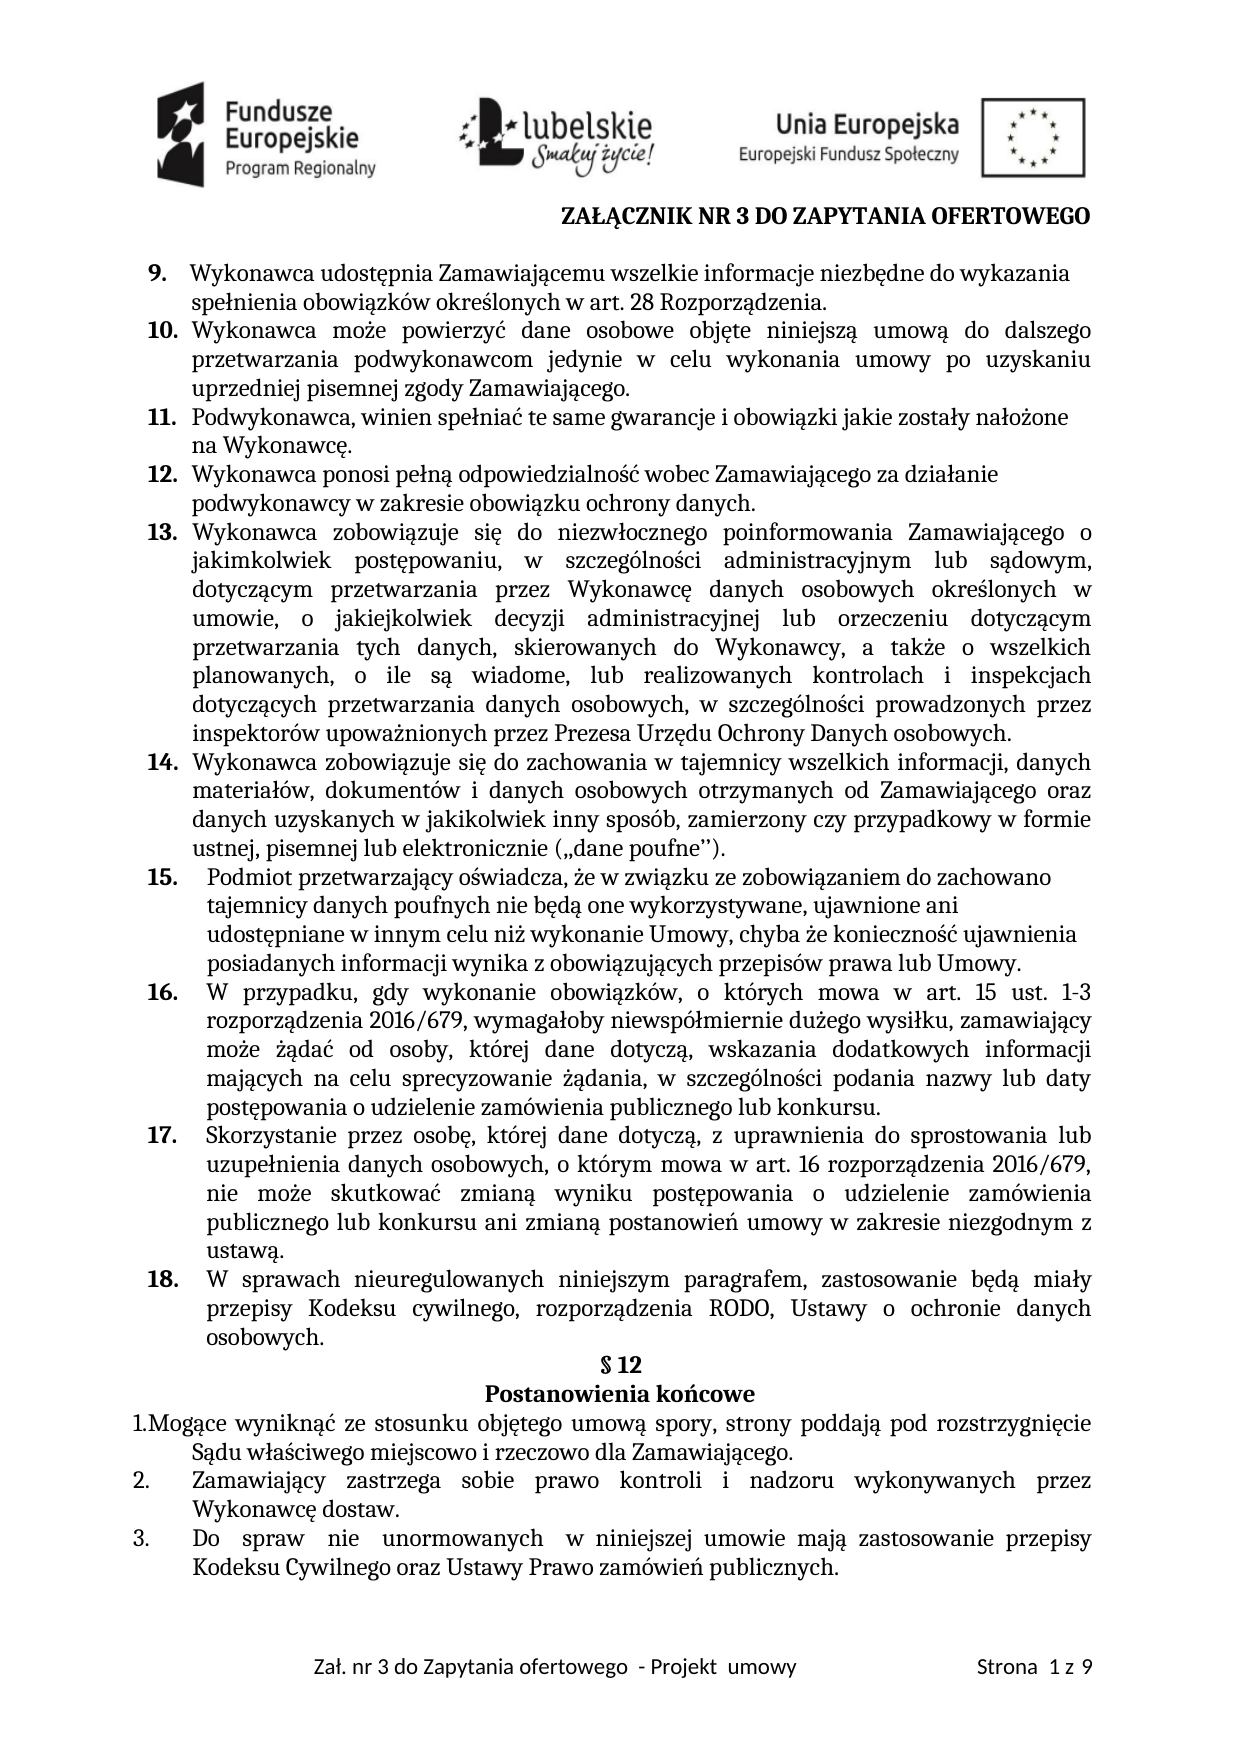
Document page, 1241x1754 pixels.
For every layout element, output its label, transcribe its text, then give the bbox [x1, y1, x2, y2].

list Wykonawca zobowiązuje się do zachowania w tajemnicy wszelkich informacji, danych materiałów, dokumentów i danych osobowych otrzymanych od Zamawiającego oraz danych uzyskanych w jakikolwiek inny sposób, zamierzony czy przypadkowy w formie ustnej, pisemnej lub elektronicznie (,,dane poufne’’). [148, 747, 1093, 862]
text Postanowienia końcowe [148, 1380, 1093, 1409]
picture [147, 73, 1093, 202]
list Zamawiający zastrzega sobie prawo kontroli i nadzoru wykonywanych przez Wykonawcę dostaw. [133, 1466, 1093, 1524]
text 9. Wykonawca udostępnia Zamawiającemu wszelkie informacje niezbędne do wykazania spełnienia obowiązków określonych w art. 28 Rozporządzenia. [148, 259, 1093, 316]
list Wykonawca może powierzyć dane osobowe objęte niniejszą umową do dalszego przetwarzania podwykonawcom jedynie w celu wykonania umowy po uzyskaniu uprzedniej pisemnej zgody Zamawiającego. [148, 316, 1093, 402]
subtitle § 12 [190, 1351, 1050, 1380]
list Wykonawca ponosi pełną odpowiedzialność wobec Zamawiającego za działanie podwykonawcy w zakresie obowiązku ochrony danych. [148, 460, 1093, 517]
list Mogące wyniknąć ze stosunku objętego umową spory, strony poddają pod rozstrzygnięcie Sądu właściwego miejscowo i rzeczowo dla Zamawiającego. [133, 1409, 1093, 1466]
list Do spraw nie unormowanych w niniejszej umowie mają zastosowanie przepisy Kodeksu Cywilnego oraz Ustawy Prawo zamówień publicznych. [133, 1524, 1093, 1581]
list Podmiot przetwarzający oświadcza, że w związku ze zobowiązaniem do zachowano tajemnicy danych poufnych nie będą one wykorzystywane, ujawnione ani udostępniane w innym celu niż wykonanie Umowy, chyba że konieczność ujawnienia posiadanych informacji wynika z obowiązujących przepisów prawa lub Umowy. [148, 862, 1093, 977]
list W sprawach nieuregulowanych niniejszym paragrafem, zastosowanie będą miały przepisy Kodeksu cywilnego, rozporządzenia RODO, Ustawy o ochronie danych osobowych. [148, 1265, 1093, 1351]
list Skorzystanie przez osobę, której dane dotyczą, z uprawnienia do sprostowania lub uzupełnienia danych osobowych, o którym mowa w art. 16 rozporządzenia 2016/679, nie może skutkować zmianą wyniku postępowania o udzielenie zamówienia publicznego lub konkursu ani zmianą postanowień umowy w zakresie niezgodnym z ustawą. [148, 1121, 1093, 1265]
list Podwykonawca, winien spełniać te same gwarancje i obowiązki jakie zostały nałożone na Wykonawcę. [148, 402, 1093, 460]
list W przypadku, gdy wykonanie obowiązków, o których mowa w art. 15 ust. 1-3 rozporządzenia 2016/679, wymagałoby niewspółmiernie dużego wysiłku, zamawiający może żądać od osoby, której dane dotyczą, wskazania dodatkowych informacji mających na celu sprecyzowanie żądania, w szczególności podania nazwy lub daty postępowania o udzielenie zamówienia publicznego lub konkursu. [148, 977, 1093, 1121]
list Wykonawca zobowiązuje się do niezwłocznego poinformowania Zamawiającego o jakimkolwiek postępowaniu, w szczególności administracyjnym lub sądowym, dotyczącym przetwarzania przez Wykonawcę danych osobowych określonych w umowie, o jakiejkolwiek decyzji administracyjnej lub orzeczeniu dotyczącym przetwarzania tych danych, skierowanych do Wykonawcy, a także o wszelkich planowanych, o ile są wiadome, lub realizowanych kontrolach i inspekcjach dotyczących przetwarzania danych osobowych, w szczególności prowadzonych przez inspektorów upoważnionych przez Prezesa Urzędu Ochrony Danych osobowych. [148, 517, 1093, 747]
